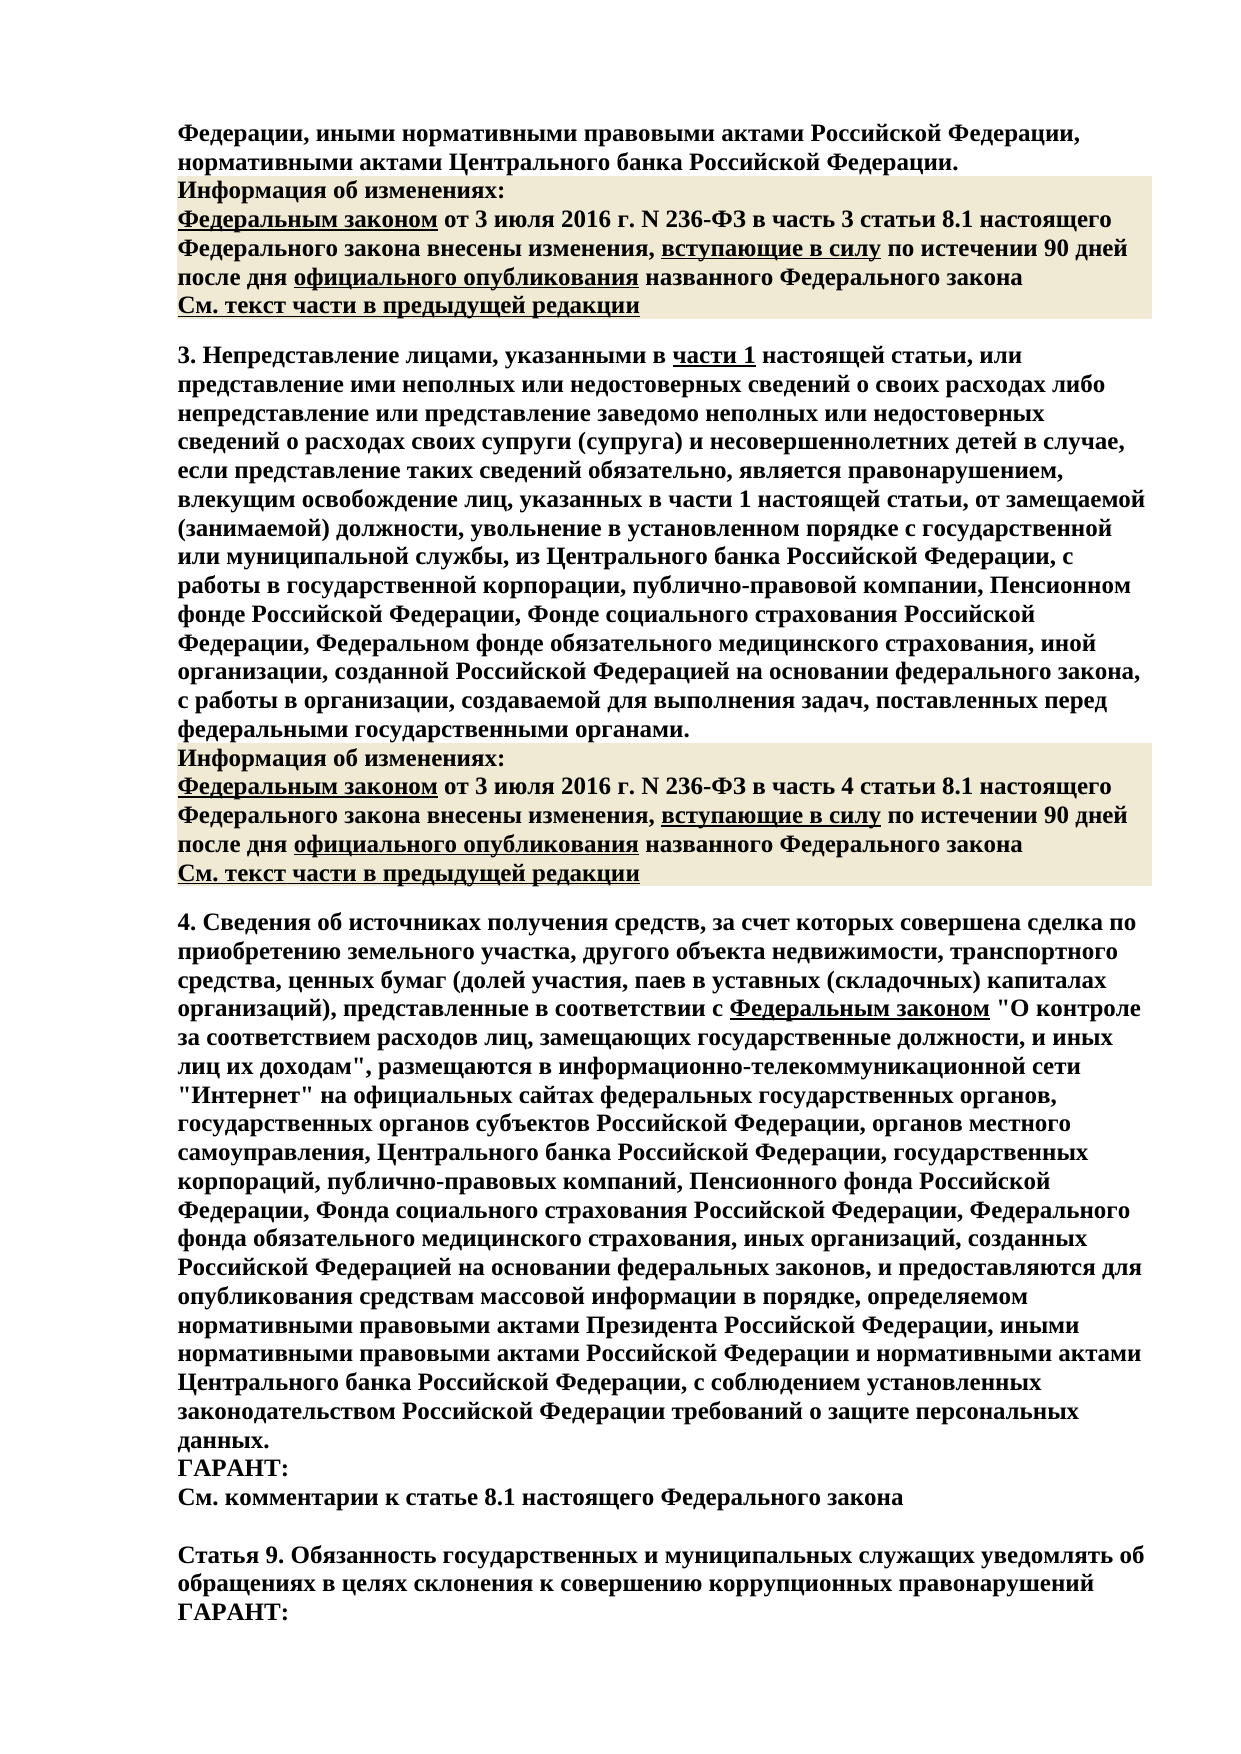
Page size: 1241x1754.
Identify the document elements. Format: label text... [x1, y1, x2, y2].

text См. текст части в предыдущей редакции [177, 858, 1152, 886]
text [177, 118, 1152, 176]
text Информация об изменениях: [177, 743, 1152, 771]
text Информация об изменениях: [177, 176, 1152, 204]
text 4. Сведения об источниках получения средств, за счет которых совершена сделка по приобретению земельного участка, другого объекта недвижимости, транспортного средства, ценных бумаг (долей участия, паев в уставных (складочных) капиталах организаций), представленные в соответствии с Федеральным законом "О контроле за соответствием расходов лиц, замещающих государственные должности, и иных лиц их доходам", размещаются в информационно-телекоммуникационной сети "Интернет" на официальных сайтах федеральных государственных органов, государственных органов субъектов Российской Федерации, органов местного самоуправления, Центрального банка Российской Федерации, государственных корпораций, публично-правовых компаний, Пенсионного фонда Российской Федерации, Фонда социального страхования Российской Федерации, Федерального фонда обязательного медицинского страхования, иных организаций, созданных Российской Федерацией на основании федеральных законов, и предоставляются для опубликования средствам массовой информации в порядке, определяемом нормативными правовыми актами Президента Российской Федерации, иными нормативными правовыми актами Российской Федерации и нормативными актами Центрального банка Российской Федерации, с соблюдением установленных законодательством Российской Федерации требований о защите персональных данных. [177, 907, 1152, 1453]
text ГАРАНТ: [177, 1453, 1152, 1482]
text См. текст части в предыдущей редакции [177, 291, 1152, 319]
text ГАРАНТ: [177, 1597, 1152, 1626]
text 3. Непредставление лицами, указанными в части 1 настоящей статьи, или представление ими неполных или недостоверных сведений о своих расходах либо непредставление или представление заведомо неполных или недостоверных сведений о расходах своих супруги (супруга) и несовершеннолетних детей в случае, если представление таких сведений обязательно, является правонарушением, влекущим освобождение лиц, указанных в части 1 настоящей статьи, от замещаемой (занимаемой) должности, увольнение в установленном порядке с государственной или муниципальной службы, из Центрального банка Российской Федерации, с работы в государственной корпорации, публично-правовой компании, Пенсионном фонде Российской Федерации, Фонде социального страхования Российской Федерации, Федеральном фонде обязательного медицинского страхования, иной организации, созданной Российской Федерацией на основании федерального закона, с работы в организации, создаваемой для выполнения задач, поставленных перед федеральными государственными органами. [177, 340, 1152, 743]
text Статья 9. Обязанность государственных и муниципальных служащих уведомлять об обращениях в целях склонения к совершению коррупционных правонарушений [177, 1540, 1152, 1597]
text Федеральным законом от 3 июля 2016 г. N 236-ФЗ в часть 3 статьи 8.1 настоящего Федерального закона внесены изменения, вступающие в силу по истечении 90 дней после дня официального опубликования названного Федерального закона [177, 204, 1152, 291]
text См. комментарии к статье 8.1 настоящего Федерального закона [177, 1482, 1152, 1511]
text Федеральным законом от 3 июля 2016 г. N 236-ФЗ в часть 4 статьи 8.1 настоящего Федерального закона внесены изменения, вступающие в силу по истечении 90 дней после дня официального опубликования названного Федерального закона [177, 771, 1152, 858]
